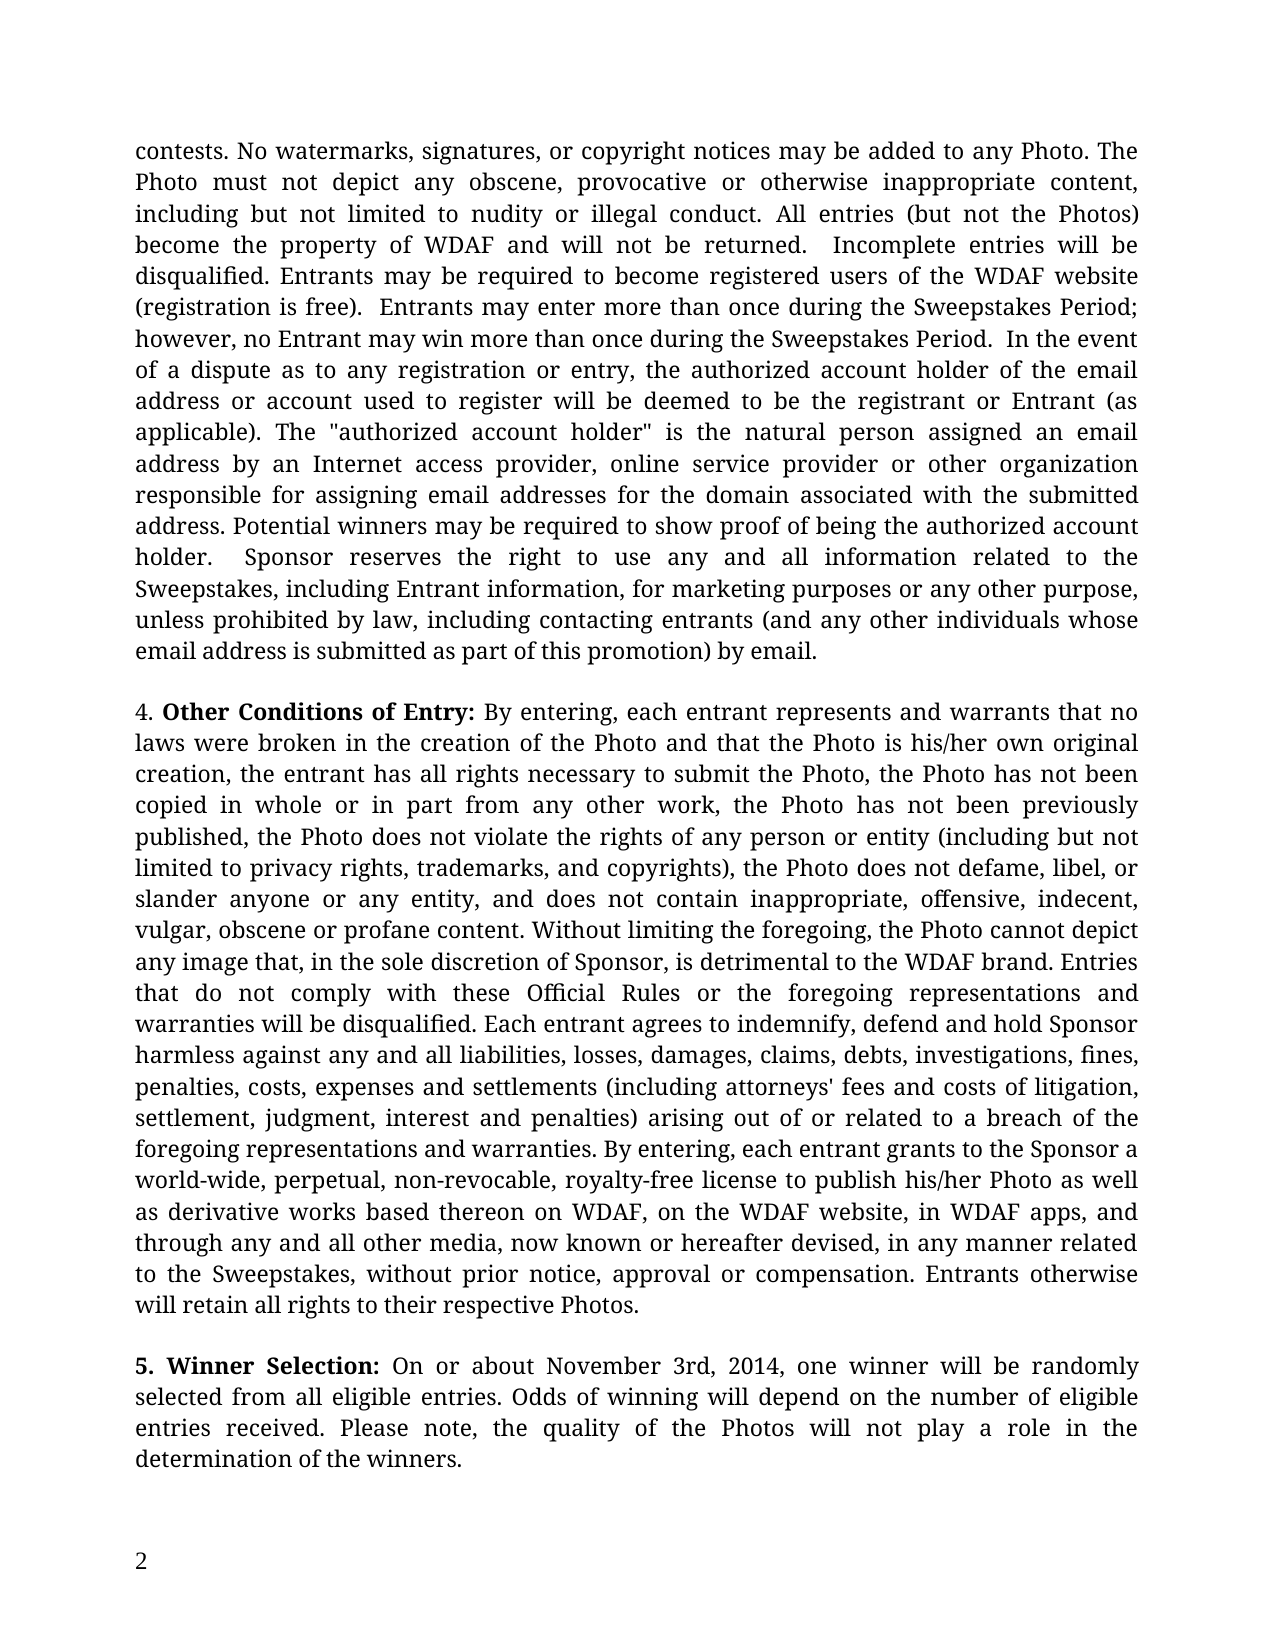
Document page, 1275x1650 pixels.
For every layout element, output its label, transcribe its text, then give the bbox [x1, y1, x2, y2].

text 5. Winner Selection: On or about November 3rd, 2014, one winner will be randomly selected from all eligible entries. Odds of winning will depend on the number of eligible entries received. Please note, the quality of the Photos will not play a role in the determination of the winners. [135, 1349, 1140, 1474]
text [135, 135, 1140, 666]
text 4. Other Conditions of Entry: By entering, each entrant represents and warrants that no laws were broken in the creation of the Photo and that the Photo is his/her own original creation, the entrant has all rights necessary to submit the Photo, the Photo has not been copied in whole or in part from any other work, the Photo has not been previously published, the Photo does not violate the rights of any person or entity (including but not limited to privacy rights, trademarks, and copyrights), the Photo does not defame, libel, or slander anyone or any entity, and does not contain inappropriate, offensive, indecent, vulgar, obscene or profane content. Without limiting the foregoing, the Photo cannot depict any image that, in the sole discretion of Sponsor, is detrimental to the WDAF brand. Entries that do not comply with these Official Rules or the foregoing representations and warranties will be disqualified. Each entrant agrees to indemnify, defend and hold Sponsor harmless against any and all liabilities, losses, damages, claims, debts, investigations, fines, penalties, costs, expenses and settlements (including attorneys' fees and costs of litigation, settlement, judgment, interest and penalties) arising out of or related to a breach of the foregoing representations and warranties. By entering, each entrant grants to the Sponsor a world-wide, perpetual, non-revocable, royalty-free license to publish his/her Photo as well as derivative works based thereon on WDAF, on the WDAF website, in WDAF apps, and through any and all other media, now known or hereafter devised, in any manner related to the Sweepstakes, without prior notice, approval or compensation. Entrants otherwise will retain all rights to their respective Photos. [135, 695, 1140, 1320]
